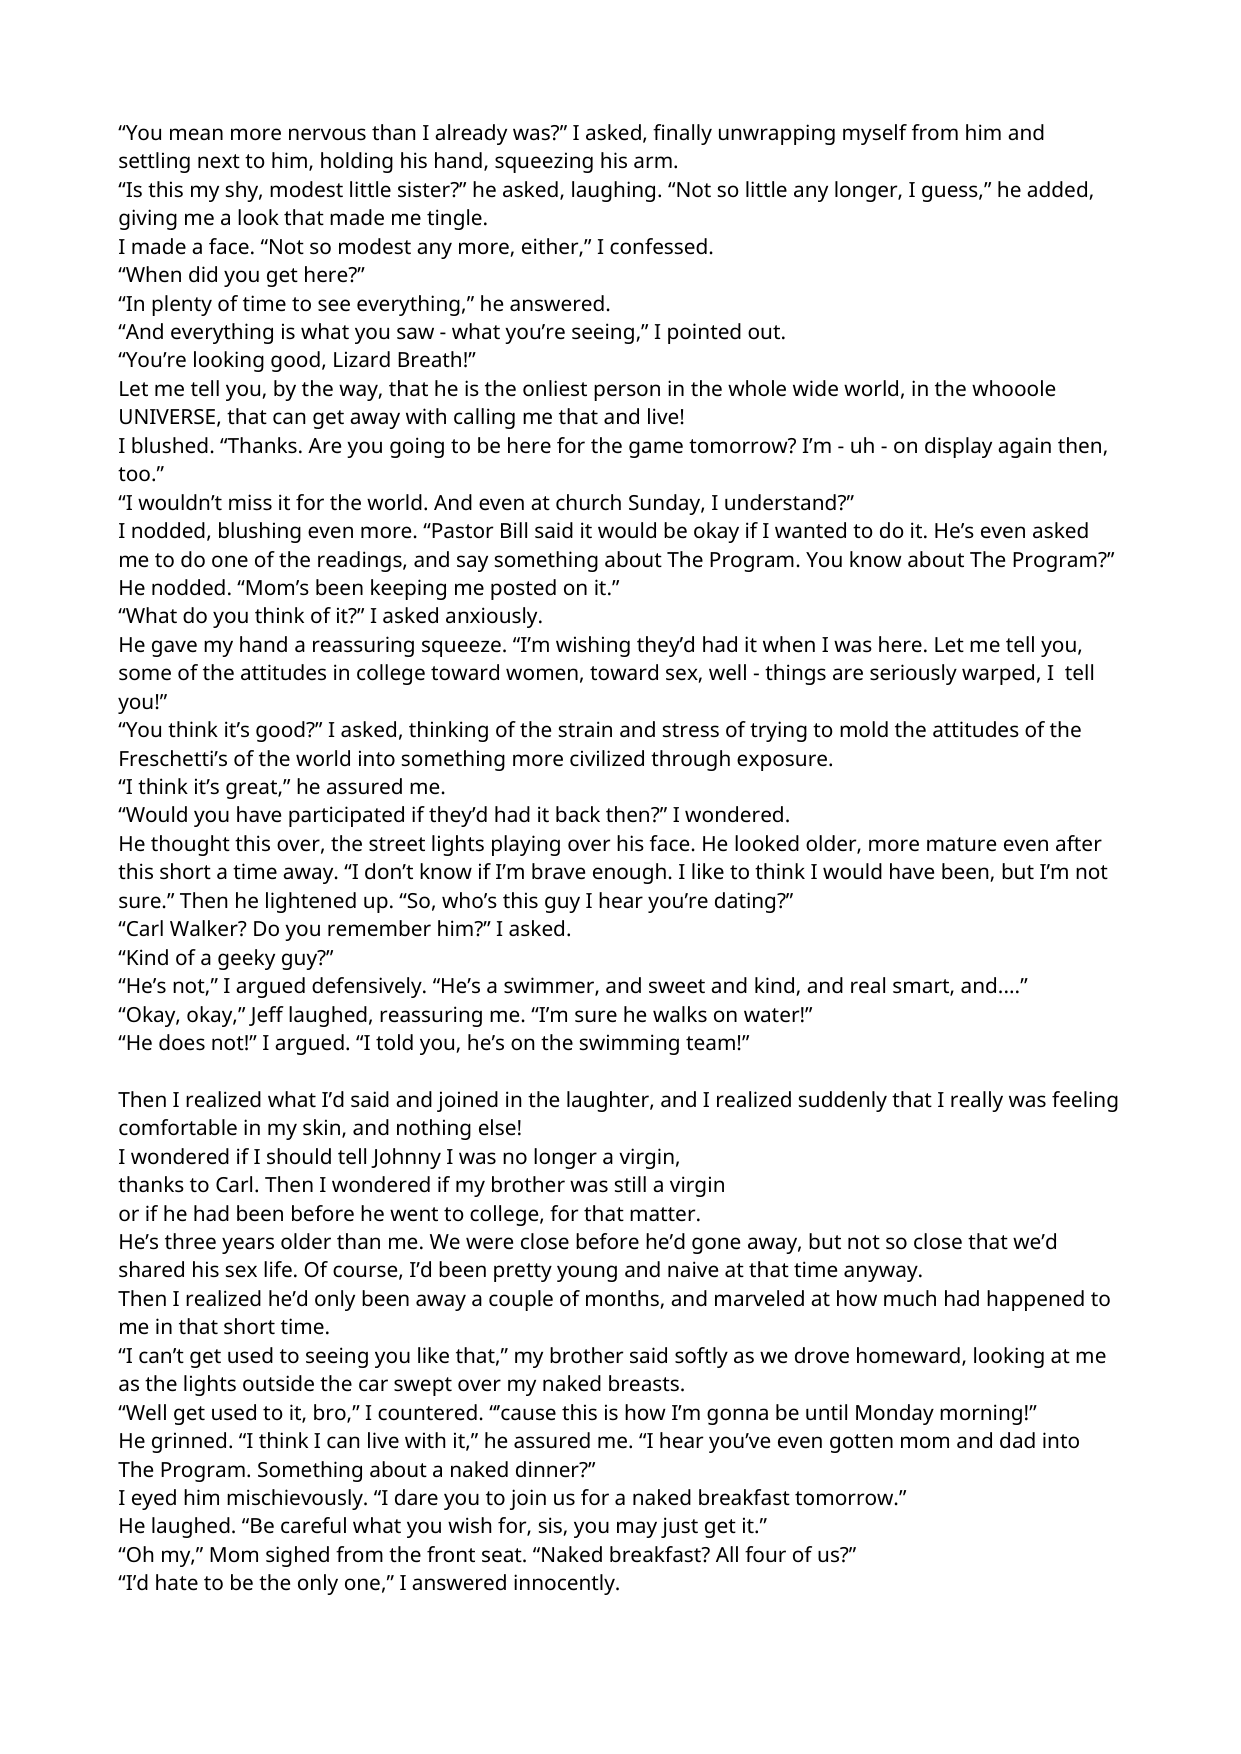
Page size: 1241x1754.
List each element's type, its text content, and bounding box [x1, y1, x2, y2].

text “You think it’s good?” I asked, thinking of the strain and stress of trying to mold the attitudes of the Freschetti’s of the world into something more civilized through exposure. [118, 715, 1122, 772]
text “You’re looking good, Lizard Breath!” [118, 346, 1122, 374]
text or if he had been before he went to college, for that matter. [118, 1199, 1122, 1227]
text I blushed. “Thanks. Are you going to be here for the game tomorrow? I’m - uh - on display again then, too.” [118, 431, 1122, 488]
text “You mean more nervous than I already was?” I asked, finally unwrapping myself from him and settling next to him, holding his hand, squeezing his arm. [118, 118, 1122, 175]
text He thought this over, the street lights playing over his face. He looked older, more mature even after this short a time away. “I don’t know if I’m brave enough. I like to think I would have been, but I’m not sure.” Then he lightened up. “So, who’s this guy I hear you’re dating?” [118, 829, 1122, 914]
text thanks to Carl. Then I wondered if my brother was still a virgin [118, 1170, 1122, 1199]
text “I wouldn’t miss it for the world. And even at church Sunday, I understand?” [118, 488, 1122, 516]
text I nodded, blushing even more. “Pastor Bill said it would be okay if I wanted to do it. He’s even asked me to do one of the readings, and say something about The Program. You know about The Program?” [118, 516, 1122, 573]
text “Is this my shy, modest little sister?” he asked, laughing. “Not so little any longer, I guess,” he added, giving me a look that made me tingle. [118, 175, 1122, 232]
text “I can’t get used to seeing you like that,” my brother said softly as we drove homeward, looking at me as the lights outside the car swept over my naked breasts. [118, 1341, 1122, 1398]
text He gave my hand a reassuring squeeze. “I’m wishing they’d had it when I was here. Let me tell you, some of the attitudes in college toward women, toward sex, well - things are seriously warped, I tell you!” [118, 630, 1122, 715]
text Then I realized what I’d said and joined in the laughter, and I realized suddenly that I really was feeling comfortable in my skin, and nothing else! [118, 1085, 1122, 1142]
text “In plenty of time to see everything,” he answered. [118, 289, 1122, 317]
text “He does not!” I argued. “I told you, he’s on the swimming team!” [118, 1028, 1122, 1057]
text He nodded. “Mom’s been keeping me posted on it.” [118, 573, 1122, 602]
text I made a face. “Not so modest any more, either,” I confessed. [118, 232, 1122, 260]
text Let me tell you, by the way, that he is the onliest person in the whole wide world, in the whooole UNIVERSE, that can get away with calling me that and live! [118, 374, 1122, 431]
text “Well get used to it, bro,” I countered. “’cause this is how I’m gonna be until Monday morning!” [118, 1398, 1122, 1426]
text “Okay, okay,” Jeff laughed, reassuring me. “I’m sure he walks on water!” [118, 1000, 1122, 1028]
text “What do you think of it?” I asked anxiously. [118, 602, 1122, 630]
text “He’s not,” I argued defensively. “He’s a swimmer, and sweet and kind, and real smart, and....” [118, 971, 1122, 1000]
text “Carl Walker? Do you remember him?” I asked. [118, 914, 1122, 943]
text He laughed. “Be careful what you wish for, sis, you may just get it.” [118, 1512, 1122, 1540]
text “Oh my,” Mom sighed from the front seat. “Naked breakfast? All four of us?” [118, 1540, 1122, 1568]
text I wondered if I should tell Johnny I was no longer a virgin, [118, 1142, 1122, 1170]
text “When did you get here?” [118, 260, 1122, 289]
text Then I realized he’d only been away a couple of months, and marveled at how much had happened to me in that short time. [118, 1284, 1122, 1341]
text “Kind of a geeky guy?” [118, 943, 1122, 971]
text He’s three years older than me. We were close before he’d gone away, but not so close that we’d shared his sex life. Of course, I’d been pretty young and naive at that time anyway. [118, 1227, 1122, 1284]
text “I think it’s great,” he assured me. [118, 772, 1122, 801]
text “Would you have participated if they’d had it back then?” I wondered. [118, 801, 1122, 829]
text I eyed him mischievously. “I dare you to join us for a naked breakfast tomorrow.” [118, 1483, 1122, 1512]
text “I’d hate to be the only one,” I answered innocently. [118, 1568, 1122, 1597]
text He grinned. “I think I can live with it,” he assured me. “I hear you’ve even gotten mom and dad into The Program. Something about a naked dinner?” [118, 1426, 1122, 1483]
text “And everything is what you saw - what you’re seeing,” I pointed out. [118, 317, 1122, 346]
